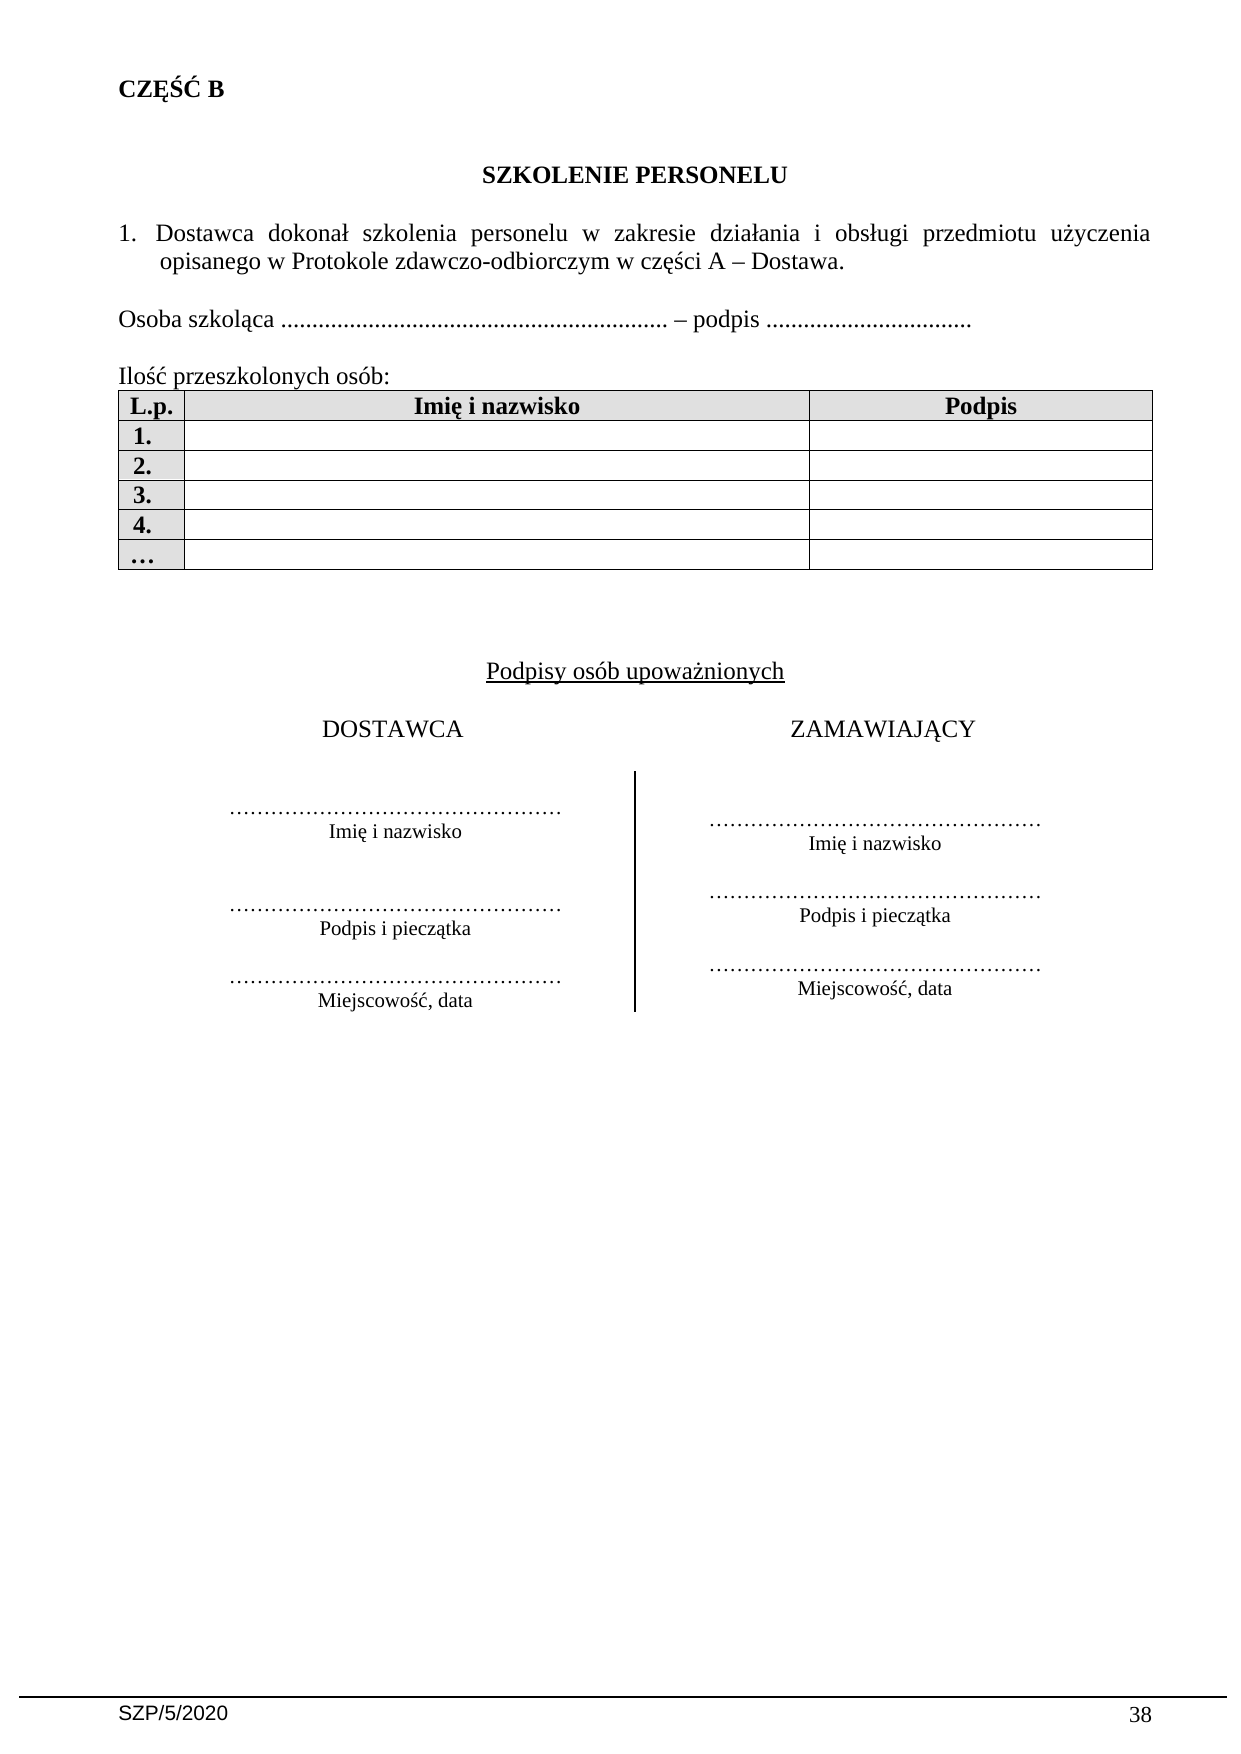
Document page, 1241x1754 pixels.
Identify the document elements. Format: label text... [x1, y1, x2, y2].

text DOSTAWCA ZAMAWIAJĄCY [192, 714, 1152, 742]
table_cell [119, 481, 184, 509]
table_cell [119, 451, 184, 479]
table_cell [185, 451, 809, 479]
list Dostawca dokonał szkolenia personelu w zakresie działania i obsługi przedmiotu użyczenia opisanego w Protokole zdawczo-odbiorczym w części A – Dostawa. [118, 218, 1152, 275]
table_header ………………………………………… Imię i nazwisko ………………………………………… Podpis i pieczątka ………………………………………… Miejscowość, data [636, 771, 1115, 1012]
text Podpisy osób upoważnionych [118, 656, 1152, 685]
table_cell [119, 421, 184, 450]
table_cell [810, 421, 1152, 450]
table_cell [185, 481, 809, 509]
table_cell … [119, 540, 184, 569]
text SZKOLENIE PERSONELU [118, 160, 1152, 189]
table_cell [185, 421, 809, 450]
table_header Imię i nazwisko [185, 391, 809, 420]
table_cell [119, 510, 184, 539]
text CZĘŚĆ B [118, 74, 1152, 103]
table_cell [185, 510, 809, 539]
text Ilość przeszkolonych osób: [118, 361, 1152, 390]
table_header ………………………………………… Imię i nazwisko ………………………………………… Podpis i pieczątka ………………………………………… Miejscowość, data [155, 771, 634, 1012]
table_cell [810, 481, 1152, 509]
table_cell [185, 540, 809, 569]
table_cell [810, 510, 1152, 539]
table_cell [810, 540, 1152, 569]
text Osoba szkoląca .............................................................. – podpis ................................. [118, 304, 1152, 333]
table_cell [810, 451, 1152, 479]
table_header Podpis [810, 391, 1152, 420]
table_header L.p. [119, 391, 184, 420]
